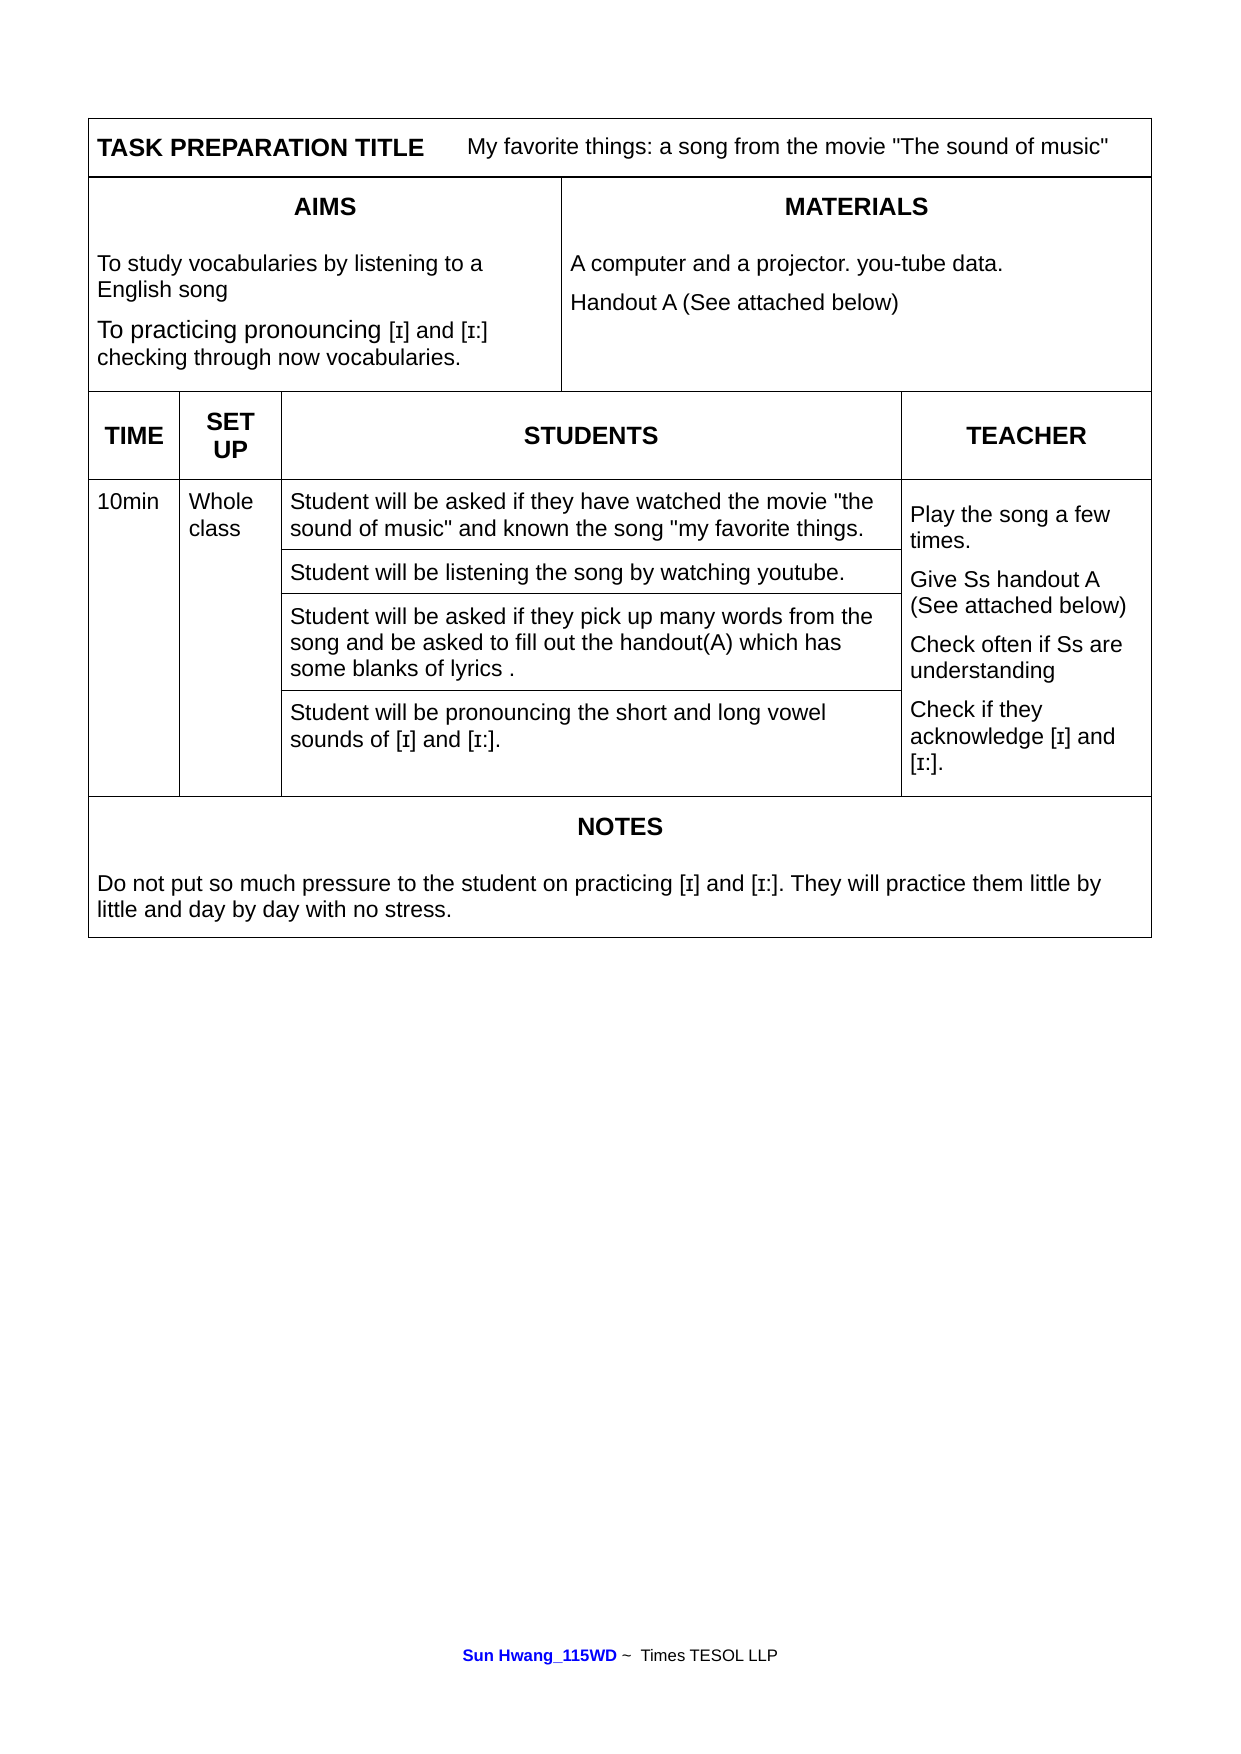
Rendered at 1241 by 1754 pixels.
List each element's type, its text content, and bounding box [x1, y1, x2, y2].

table_cell Student will be listening the song by watching youtube. [282, 550, 901, 593]
table_cell To study vocabularies by listening to a English song To practicing pronouncing [ɪ] and [ɪ:] checking through now vocabularies. [89, 235, 561, 391]
table_cell SET UP [180, 392, 281, 479]
table_cell AIMS [89, 178, 561, 235]
table_cell Student will be asked if they have watched the movie "the sound of music" and known the song "my favorite things. [282, 480, 901, 549]
table_header TASK PREPARATION TITLE [89, 119, 458, 176]
table_cell TIME [89, 392, 179, 479]
table_cell STUDENTS [282, 392, 901, 479]
table_cell A computer and a projector. you-tube data. Handout A (See attached below) [562, 235, 1151, 391]
table_cell NOTES [89, 797, 1151, 855]
table_cell Student will be pronouncing the short and long vowel sounds of [ɪ] and [ɪ:]. [282, 691, 901, 796]
table_header My favorite things: a song from the movie "The sound of music" [458, 119, 1151, 176]
table_cell MATERIALS [562, 178, 1151, 235]
table_cell Student will be asked if they pick up many words from the song and be asked to fill out the handout(A) which has some blanks of lyrics . [282, 594, 901, 690]
table_cell 10min [89, 480, 179, 796]
table_cell Do not put so much pressure to the student on practicing [ɪ] and [ɪ:]. They will practice them little by little and day by day with no stress. [89, 855, 1151, 937]
table_cell Play the song a few times. Give Ss handout A (See attached below) Check often if Ss are understanding Check if they acknowledge [ɪ] and [ɪ:]. [902, 480, 1151, 796]
table_cell Whole class [180, 480, 281, 796]
table_cell TEACHER [902, 392, 1151, 479]
